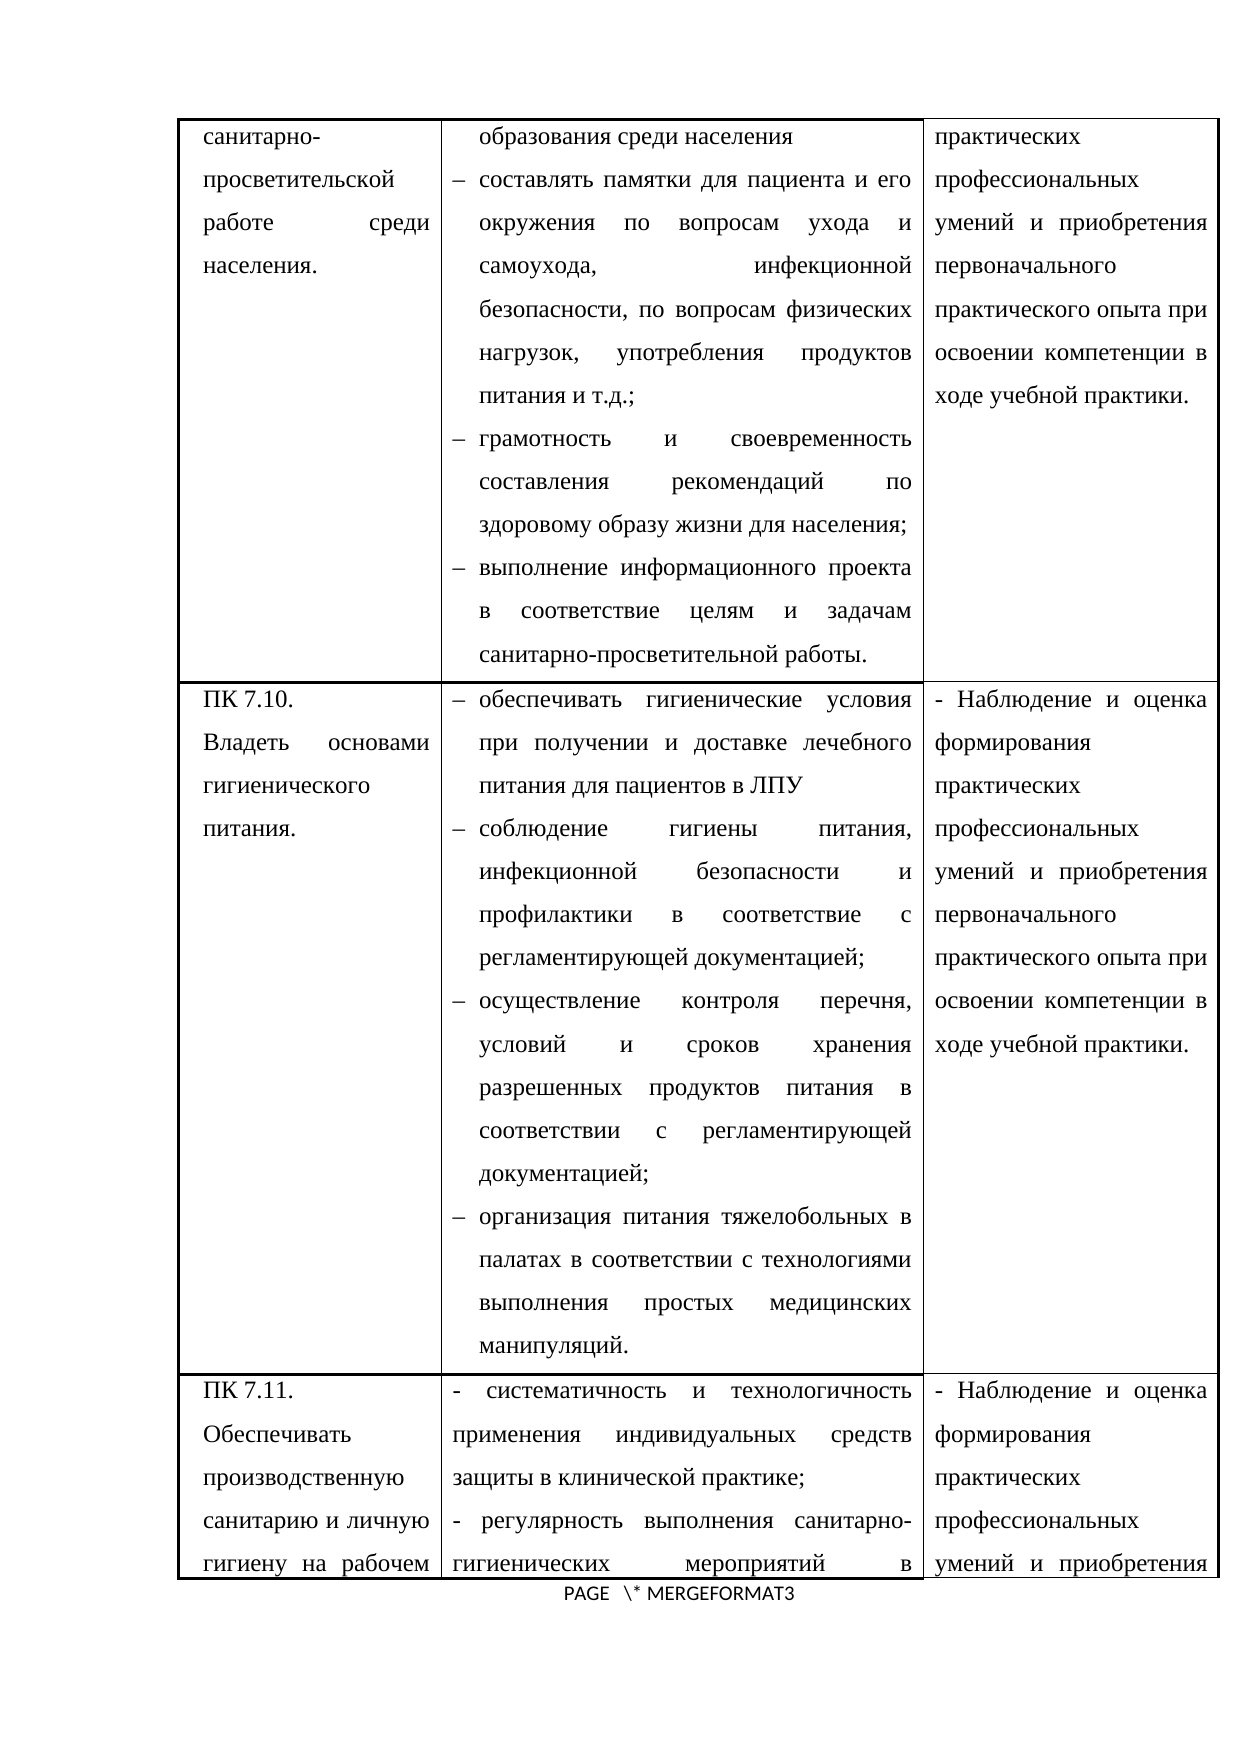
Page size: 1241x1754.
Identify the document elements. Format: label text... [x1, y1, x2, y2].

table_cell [180, 1376, 441, 1577]
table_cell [442, 1376, 923, 1577]
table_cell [180, 121, 441, 681]
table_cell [924, 1374, 1217, 1577]
table_cell обеспечивать гигиенические условия при получении и доставке лечебного питания для пациентов в ЛПУ соблюдение гигиены питания, инфекционной безопасности и профилактики в соответствие с регламентирующей документацией; осуществление контроля перечня, условий и сроков хранения разрешенных продуктов питания в соответствии с регламентирующей документацией; организация питания тяжелобольных в палатах в соответствии с технологиями выполнения простых медицинских манипуляций. [442, 684, 923, 1372]
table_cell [442, 121, 923, 681]
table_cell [924, 119, 1217, 681]
table_cell ПК 7.10. Владеть основами гигиенического питания. [180, 684, 441, 1372]
